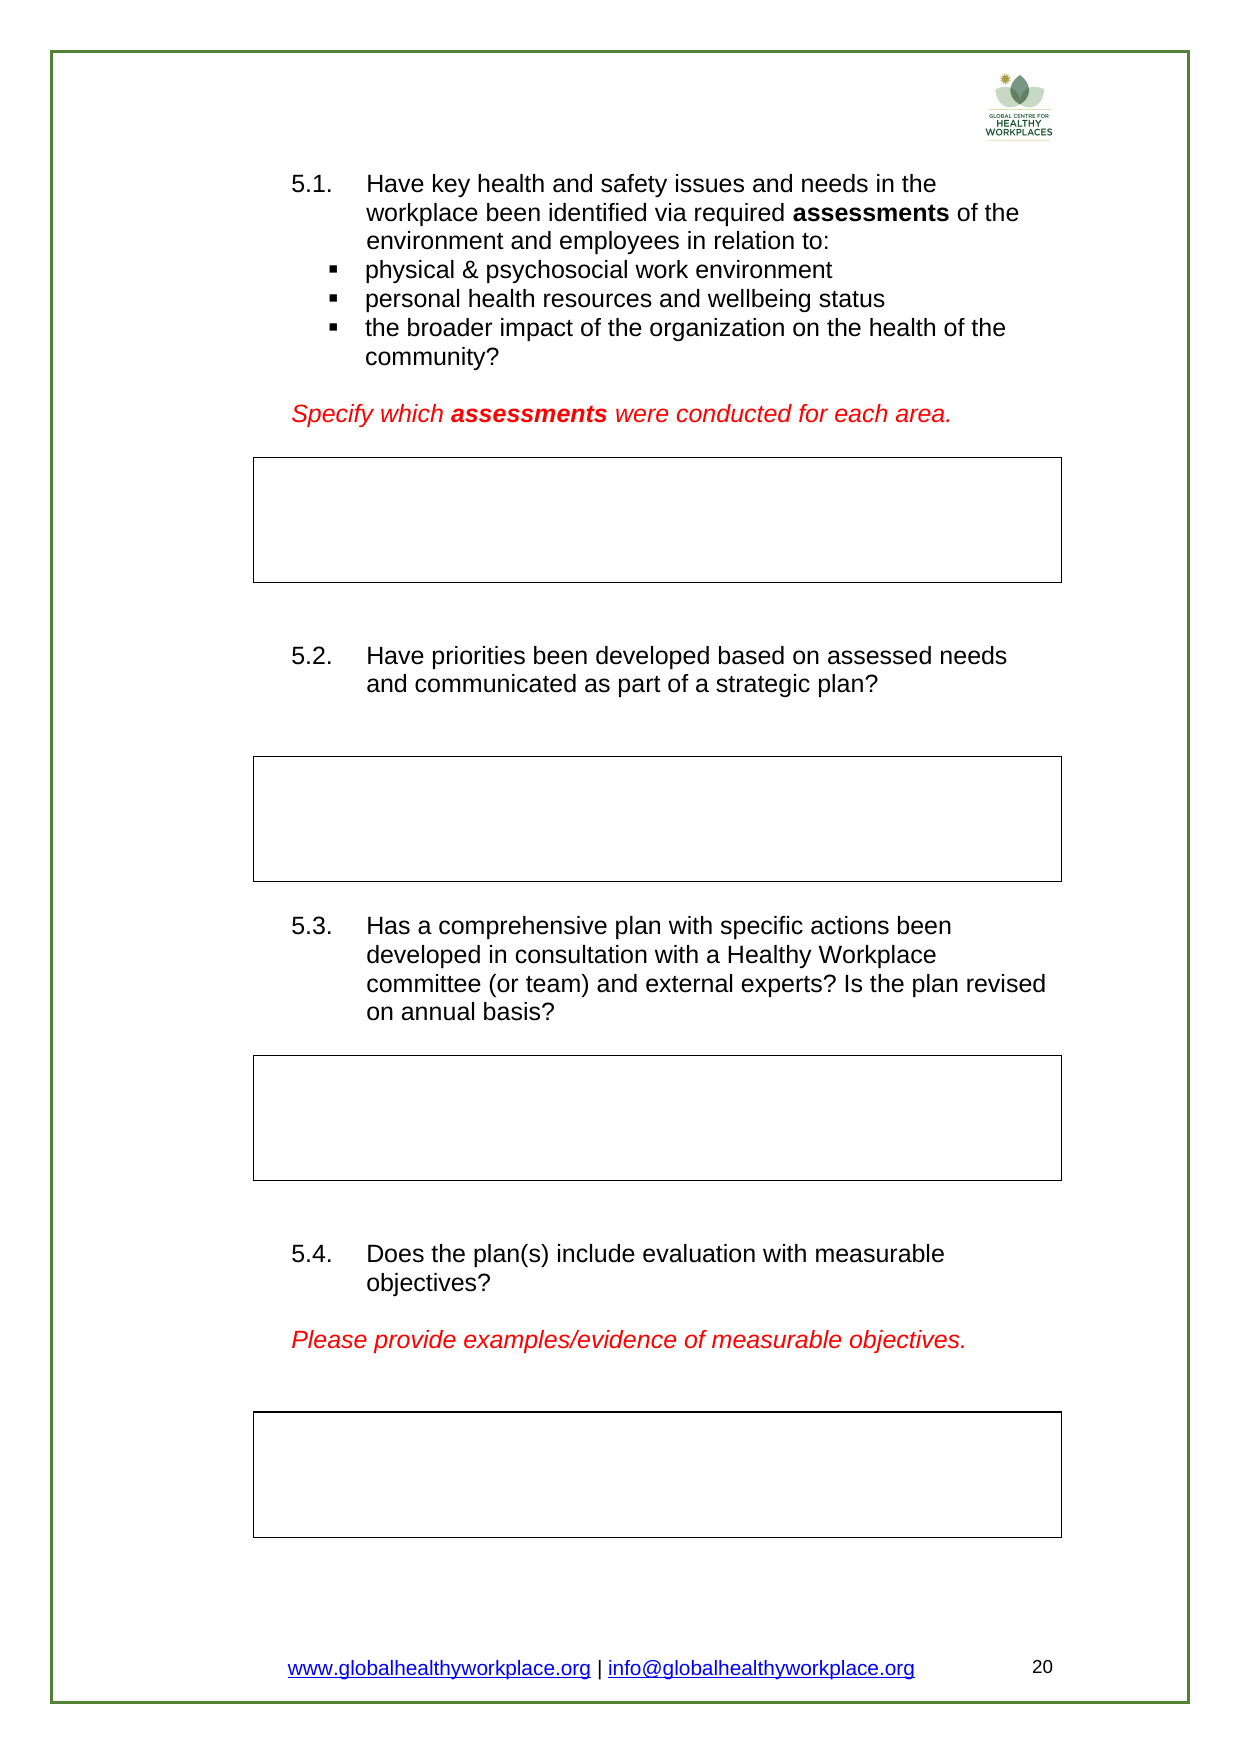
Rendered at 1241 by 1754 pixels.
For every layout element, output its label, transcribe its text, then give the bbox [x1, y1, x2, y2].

list Have priorities been developed based on assessed needs and communicated as part of a strategic plan? [291, 641, 1053, 698]
list the broader impact of the organization on the health of the community? [327, 313, 1053, 370]
list Has a comprehensive plan with specific actions been developed in consultation with a Healthy Workplace committee (or team) and external experts? Is the plan revised on annual basis? [291, 911, 1053, 1026]
list personal health resources and wellbeing status [327, 284, 1053, 313]
list physical & psychosocial work environment [327, 255, 1053, 284]
text Specify which assessments were conducted for each area. [291, 399, 1053, 428]
list Does the plan(s) include evaluation with measurable objectives? [291, 1239, 1053, 1296]
picture [984, 73, 1053, 141]
text Please provide examples/evidence of measurable objectives. [291, 1325, 1053, 1354]
list Have key health and safety issues and needs in the workplace been identified via required assessments of the environment and employees in relation to: [291, 169, 1053, 255]
